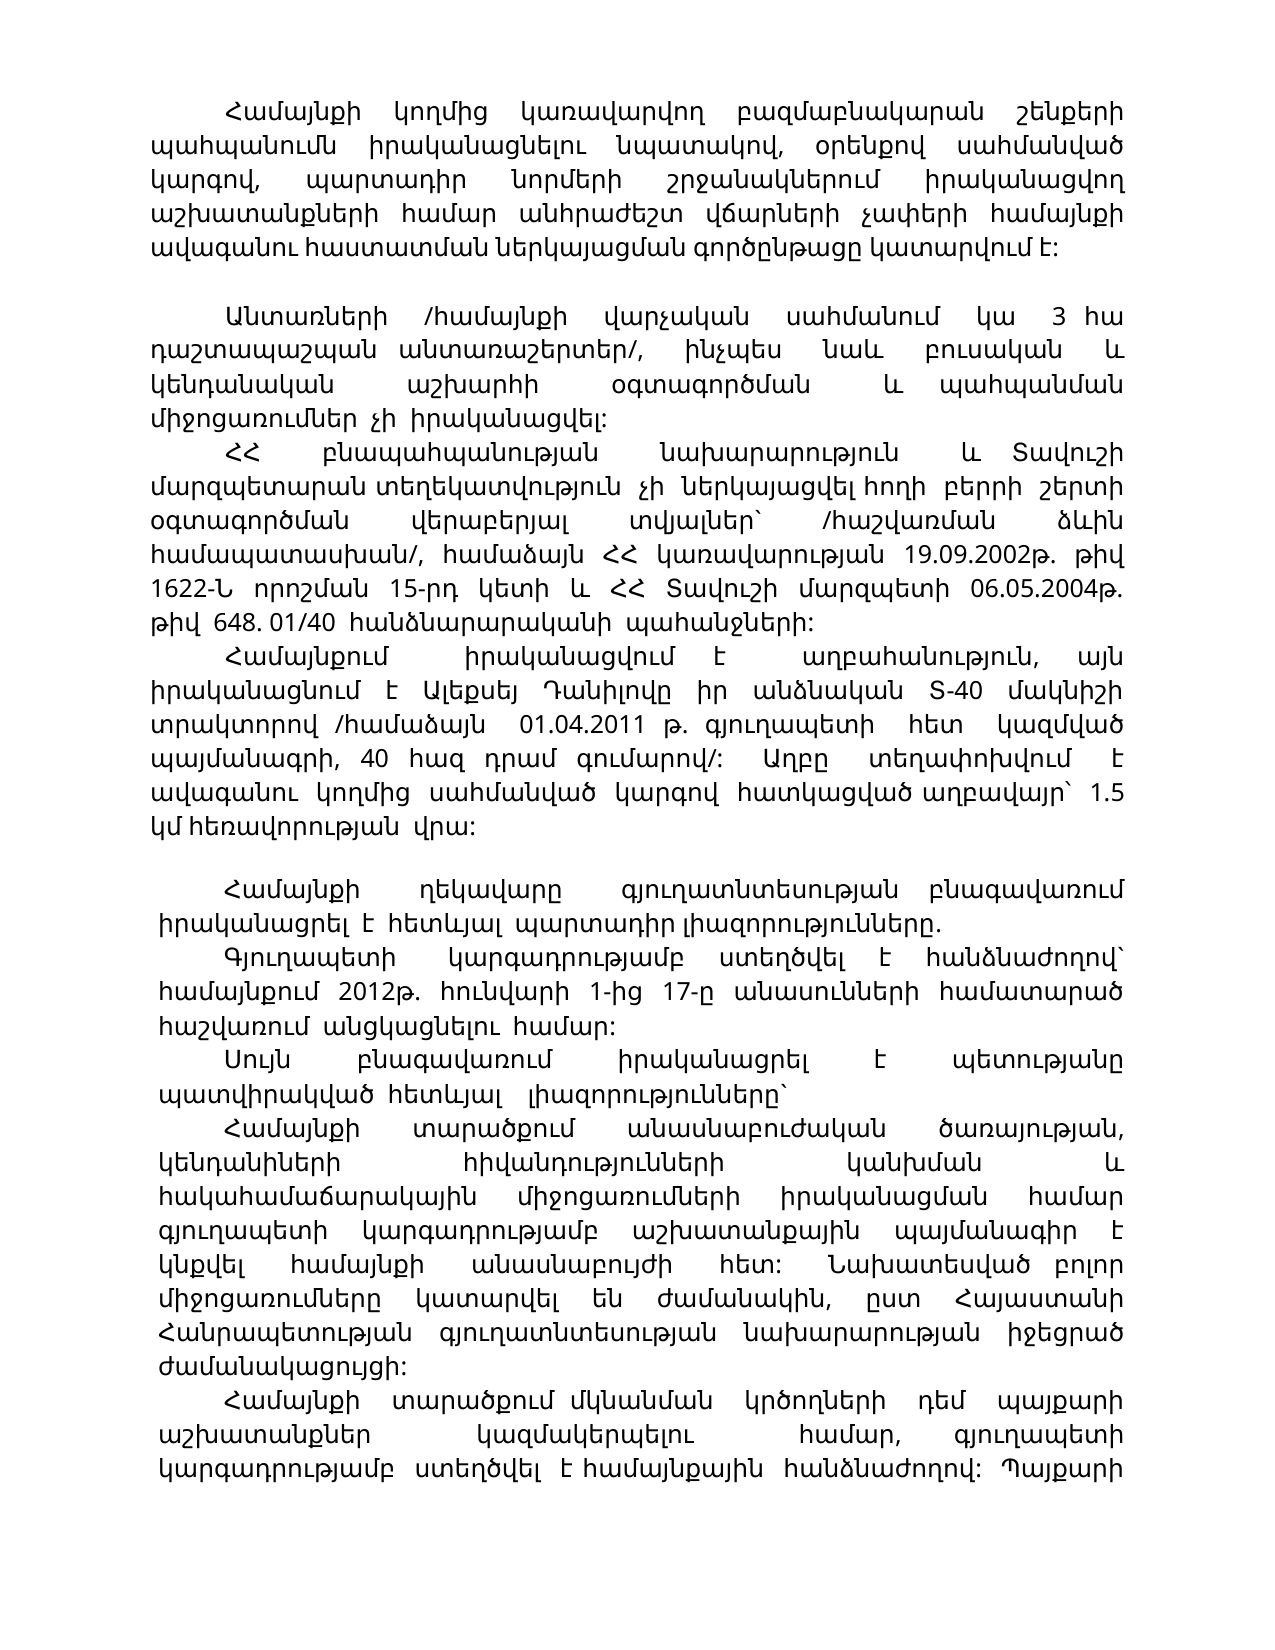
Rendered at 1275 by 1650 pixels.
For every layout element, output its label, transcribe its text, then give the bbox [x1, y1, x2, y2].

text Անտառների /համայնքի վարչական սահմանում կա 3 հա դաշտապաշպան անտառաշերտեր/, ինչպես նաև բուսական և կենդանական աշխարհի օգտագործման և պահպանման միջոցառումներ չի իրականացվել: [150, 298, 1125, 434]
text Համայնքի կողմից կառավարվող բազմաբնակարան շենքերի պահպանումն իրականացնելու նպատակով, օրենքով սահմանված կարգով, պարտադիր նորմերի շրջանակներում իրականացվող աշխատանքների համար անհրաժեշտ վճարների չափերի համայնքի ավագանու հաստատման ներկայացման գործընթացը կատարվում է: [150, 94, 1125, 264]
text Համայնքի տարածքում անասնաբուժական ծառայության, կենդանիների հիվանդությունների կանխման և հակահամաճարակային միջոցառումների իրականացման համար գյուղապետի կարգադրությամբ աշխատանքային պայմանագիր է կնքվել համայնքի անասնաբույժի հետ: Նախատեսված բոլոր միջոցառումները կատարվել են ժամանակին, ըստ Հայաստանի Հանրապետության գյուղատնտեսության նախարարության իջեցրած ժամանակացույցի: [158, 1110, 1125, 1383]
text Համայնքի ղեկավարը գյուղատնտեսության բնագավառում իրականացրել է հետևյալ պարտադիր լիազորությունները. [158, 872, 1125, 940]
text ՀՀ բնապահպանության նախարարություն և Տավուշի մարզպետարան տեղեկատվություն չի ներկայացվել հողի բերրի շերտի օգտագործման վերաբերյալ տվյալներ` /հաշվառման ձևին համապատասխան/, համաձայն ՀՀ կառավարության 19.09.2002թ. թիվ 1622-Ն որոշման 15-րդ կետի և ՀՀ Տավուշի մարզպետի 06.05.2004թ. թիվ 648. 01/40 հանձնարարականի պահանջների: [150, 434, 1125, 639]
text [158, 1383, 1125, 1485]
text Սույն բնագավառում իրականացրել է պետությանը պատվիրակված հետևյալ լիազորությունները` [158, 1042, 1125, 1110]
text Գյուղապետի կարգադրությամբ ստեղծվել է հանձնաժողով` համայնքում 2012թ. հունվարի 1-ից 17-ը անասունների համատարած հաշվառում անցկացնելու համար: [158, 940, 1125, 1042]
text Համայնքում իրականացվում է աղբահանություն, այն իրականացնում է Ալեքսեյ Դանիլովը իր անձնական Տ-40 մակնիշի տրակտորով /համաձայն 01.04.2011 թ. գյուղապետի հետ կազմված պայմանագրի, 40 հազ դրամ գումարով/: Աղբը տեղափոխվում է ավագանու կողմից սահմանված կարգով հատկացված աղբավայր՝ 1.5 կմ հեռավորության վրա: [150, 639, 1125, 843]
